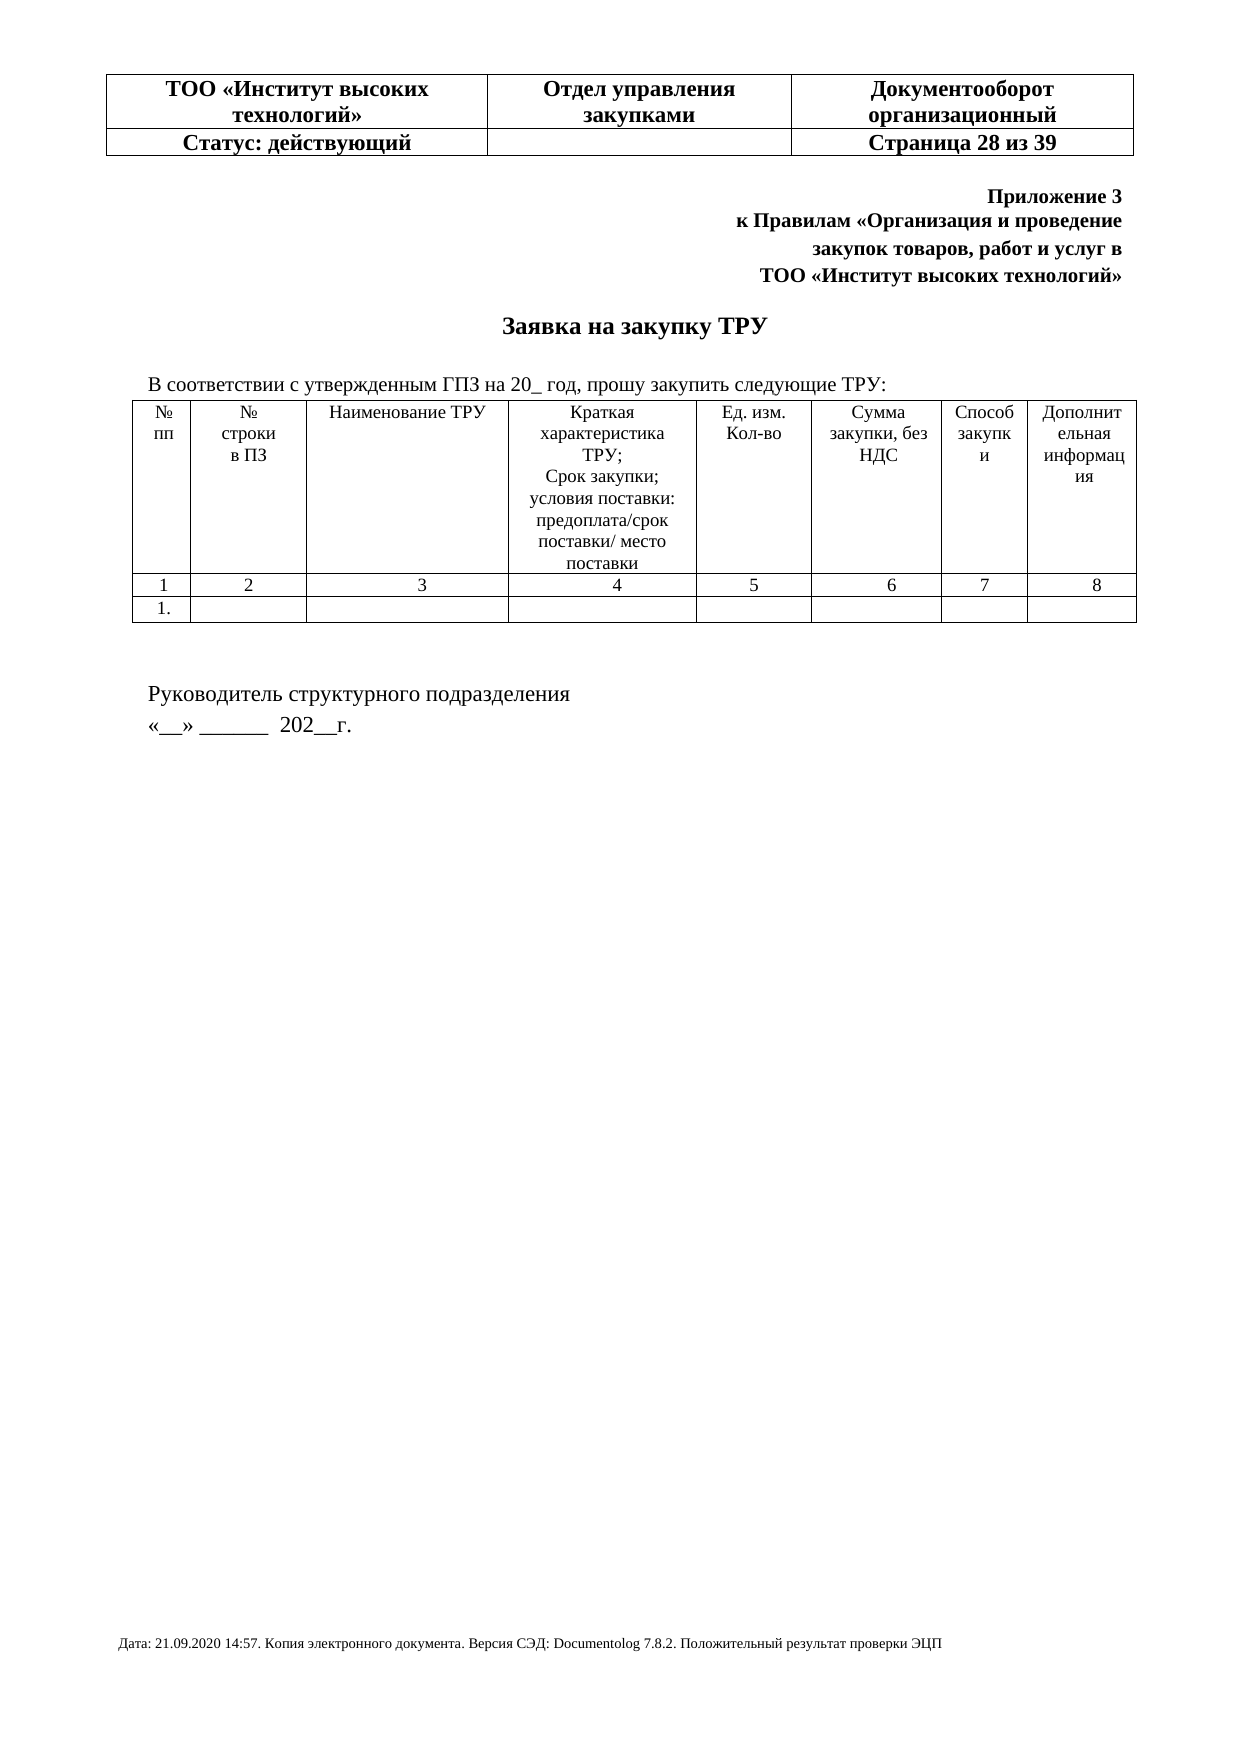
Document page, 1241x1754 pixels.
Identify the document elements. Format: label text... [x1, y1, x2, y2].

text к Правилам «Организация и проведение [148, 208, 1122, 232]
table_cell 2 [191, 574, 306, 596]
table_cell 5 [697, 574, 811, 596]
table_header Наименование ТРУ [307, 401, 508, 573]
table_cell 7 [942, 574, 1027, 596]
table_header Дополнительная информация [1028, 401, 1136, 573]
table_cell 1 [133, 574, 190, 596]
table_header № пп [133, 401, 190, 573]
table_cell [942, 597, 1027, 622]
table_cell 8 [1028, 574, 1136, 596]
table_cell [1028, 597, 1136, 622]
text Руководитель структурного подразделения [148, 681, 1122, 707]
table_header Способ закупки [942, 401, 1027, 573]
text «__» ______ 202__г. [148, 711, 1122, 737]
table_cell [307, 597, 508, 622]
table_header № строки в ПЗ [191, 401, 306, 573]
text закупок товаров, работ и услуг в [148, 236, 1122, 260]
table_cell [191, 597, 306, 622]
table_cell 3 [307, 574, 508, 596]
text ТОО «Институт высоких технологий» [148, 263, 1122, 287]
table_header Ед. изм. Кол-во [697, 401, 811, 573]
text Приложение 3 [148, 184, 1122, 208]
table_cell 4 [509, 574, 696, 596]
table_cell [509, 597, 696, 622]
text Заявка на закупку ТРУ [148, 311, 1122, 340]
table_header Краткая характеристика ТРУ; Срок закупки; условия поставки: предоплата/срок поставки/ место поставки [509, 401, 696, 573]
table_header Сумма закупки, без НДС [812, 401, 941, 573]
text В соответствии с утвержденным ГПЗ на 20_ год, прошу закупить следующие ТРУ: [148, 372, 1122, 396]
table_cell 6 [812, 574, 941, 596]
table_cell 1. [133, 597, 190, 622]
table_cell [812, 597, 941, 622]
table_cell [697, 597, 811, 622]
